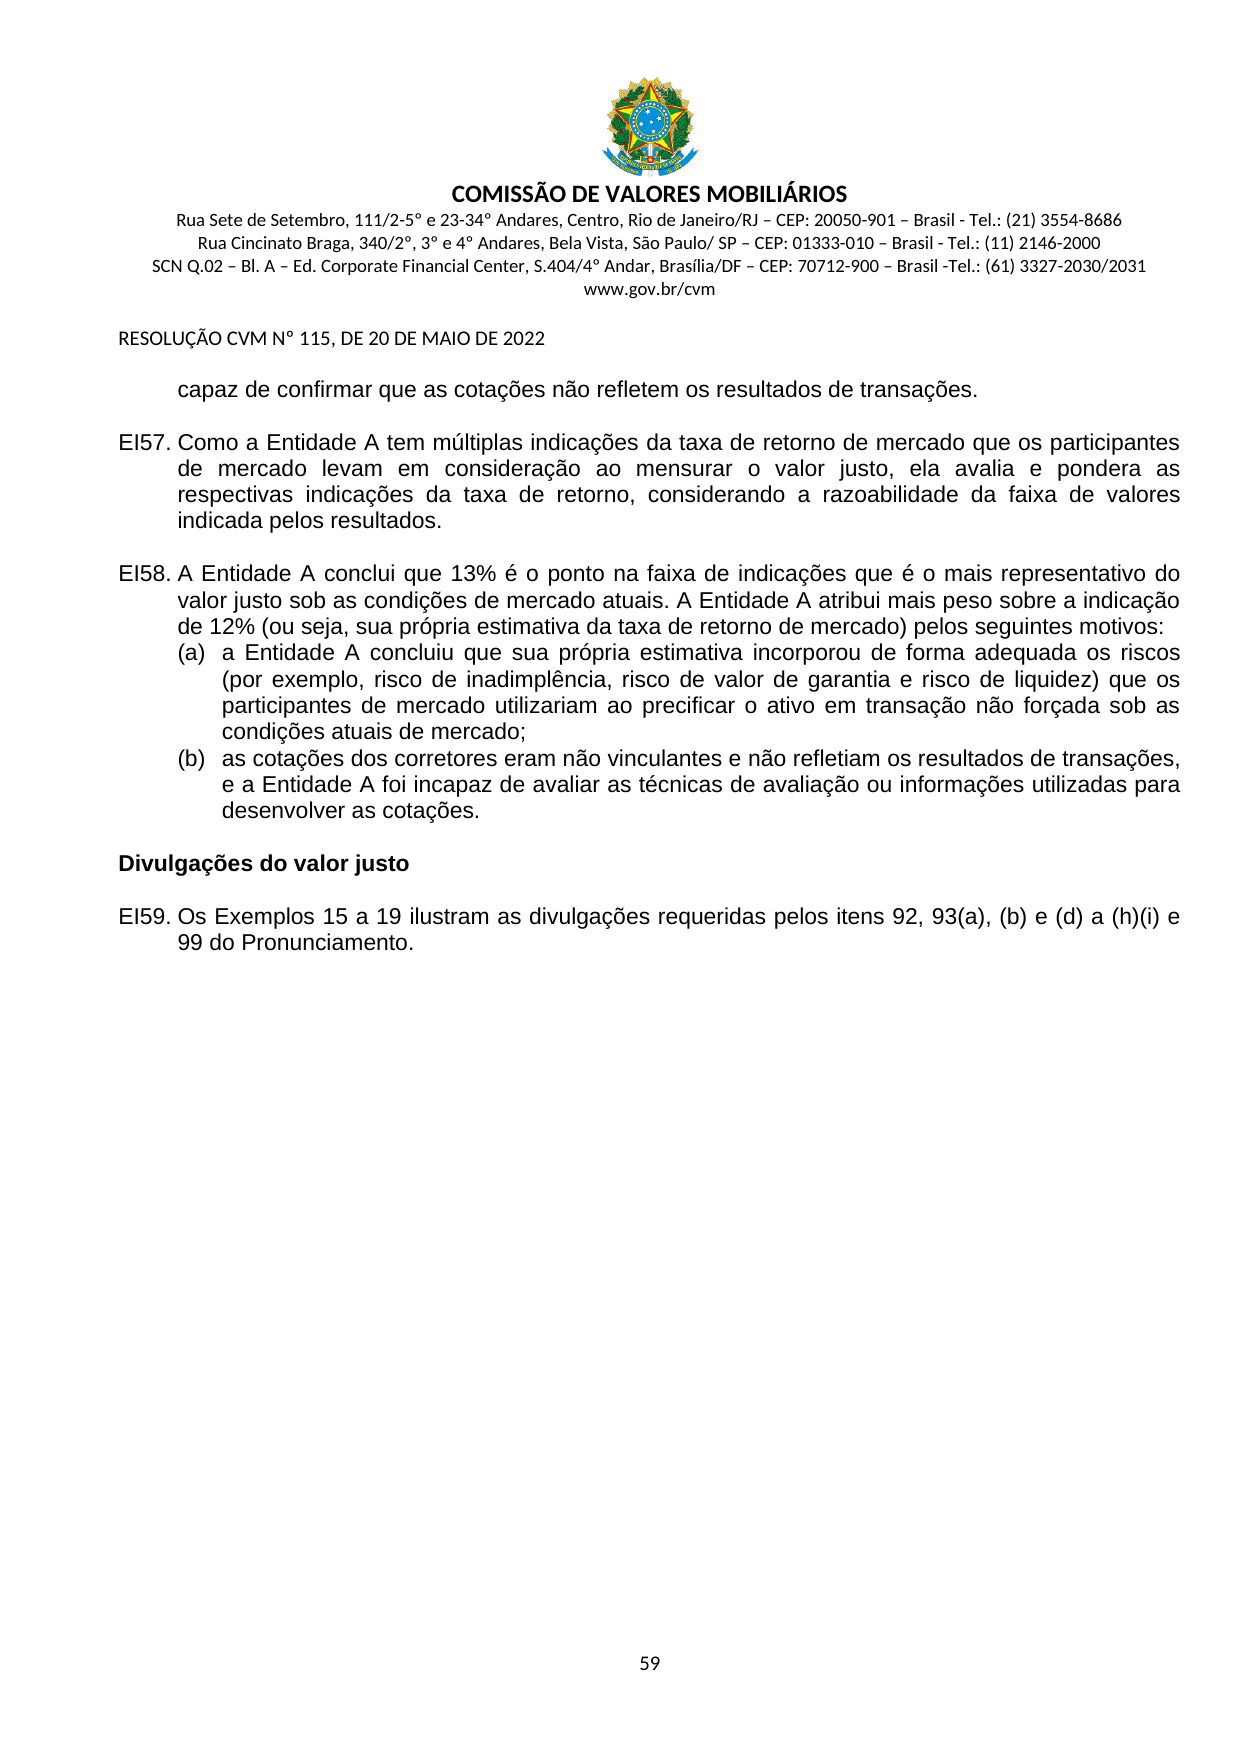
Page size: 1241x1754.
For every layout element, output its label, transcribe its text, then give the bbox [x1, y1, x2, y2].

text EI57. Como a Entidade A tem múltiplas indicações da taxa de retorno de mercado que os participantes de mercado levam em consideração ao mensurar o valor justo, ela avalia e pondera as respectivas indicações da taxa de retorno, considerando a razoabilidade da faixa de valores indicada pelos resultados. [118, 428, 1181, 534]
text (b) as cotações dos corretores eram não vinculantes e não refletiam os resultados de transações, e a Entidade A foi incapaz de avaliar as técnicas de avaliação ou informações utilizadas para desenvolver as cotações. [177, 745, 1181, 824]
text EI59. Os Exemplos 15 a 19 ilustram as divulgações requeridas pelos itens 92, 93(a), (b) e (d) a (h)(i) e 99 do Pronunciamento. [118, 903, 1181, 956]
picture [598, 75, 702, 179]
text EI58. A Entidade A conclui que 13% é o ponto na faixa de indicações que é o mais representativo do valor justo sob as condições de mercado atuais. A Entidade A atribui mais peso sobre a indicação de 12% (ou seja, sua própria estimativa da taxa de retorno de mercado) pelos seguintes motivos: [118, 560, 1181, 639]
text (a) a Entidade A concluiu que sua própria estimativa incorporou de forma adequada os riscos (por exemplo, risco de inadimplência, risco de valor de garantia e risco de liquidez) que os participantes de mercado utilizariam ao precificar o ativo em transação não forçada sob as condições atuais de mercado; [177, 639, 1181, 745]
text Divulgações do valor justo [118, 850, 1181, 876]
